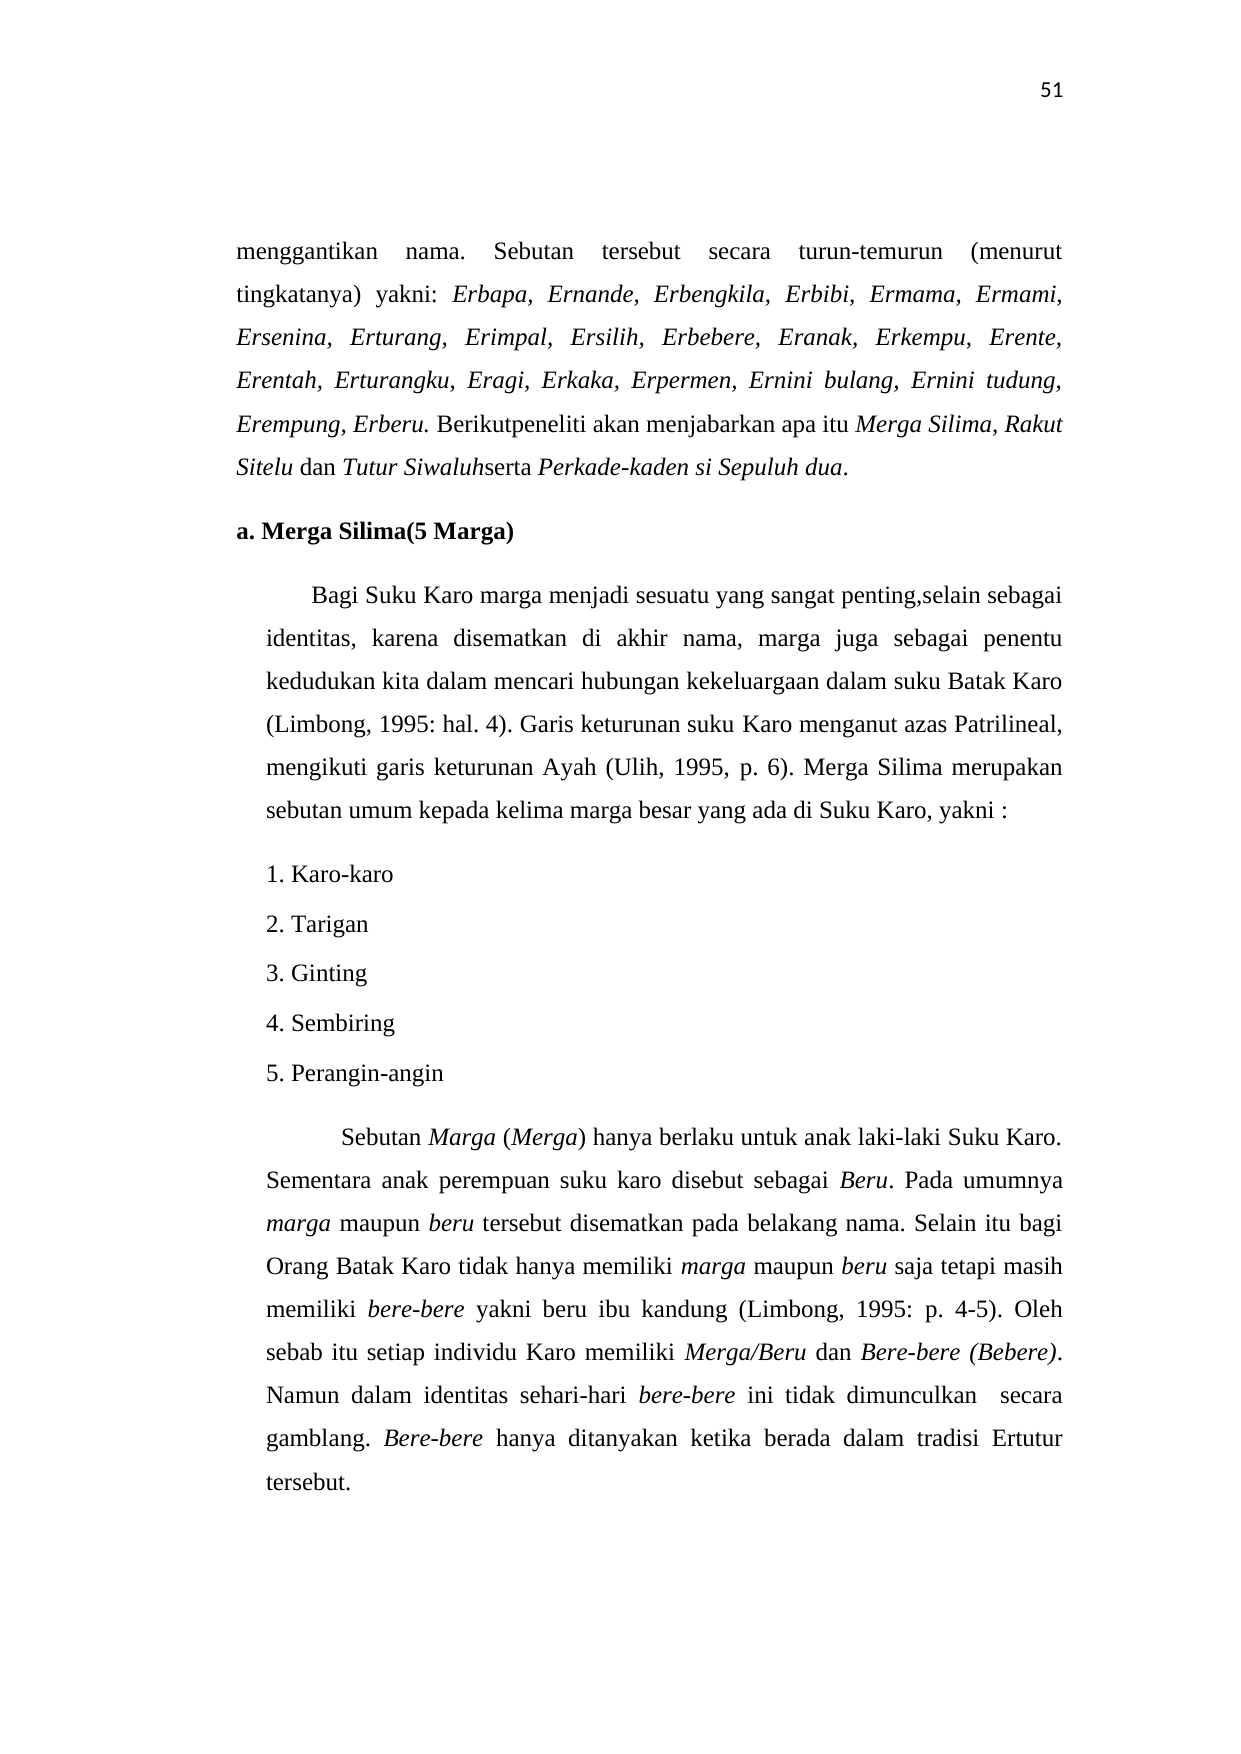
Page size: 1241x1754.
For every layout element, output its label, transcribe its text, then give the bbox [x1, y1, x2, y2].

text 2. Tarigan [236, 909, 1063, 938]
text 5. Perangin-angin [236, 1058, 1063, 1086]
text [236, 236, 1063, 481]
text Bagi Suku Karo marga menjadi sesuatu yang sangat penting,selain sebagai identitas, karena disematkan di akhir nama, marga juga sebagai penentu kedudukan kita dalam mencari hubungan kekeluargaan dalam suku Batak Karo (Limbong, 1995: hal. 4). Garis keturunan suku Karo menganut azas Patrilineal, mengikuti garis keturunan Ayah (Ulih, 1995, p. 6). Merga Silima merupakan sebutan umum kepada kelima marga besar yang ada di Suku Karo, yakni : [266, 580, 1063, 824]
text 1. Karo-karo [236, 859, 1063, 888]
text 3. Ginting [236, 958, 1063, 987]
text Sebutan Marga (Merga) hanya berlaku untuk anak laki-laki Suku Karo. Sementara anak perempuan suku karo disebut sebagai Beru. Pada umumnya marga maupun beru tersebut disematkan pada belakang nama. Selain itu bagi Orang Batak Karo tidak hanya memiliki marga maupun beru saja tetapi masih memiliki bere-bere yakni beru ibu kandung (Limbong, 1995: p. 4-5). Oleh sebab itu setiap individu Karo memiliki Merga/Beru dan Bere-bere (Bebere). Namun dalam identitas sehari-hari bere-bere ini tidak dimunculkan secara gamblang. Bere-bere hanya ditanyakan ketika berada dalam tradisi Ertutur tersebut. [266, 1122, 1063, 1495]
text 4. Sembiring [236, 1008, 1063, 1037]
text a. Merga Silima(5 Marga) [236, 516, 1063, 544]
